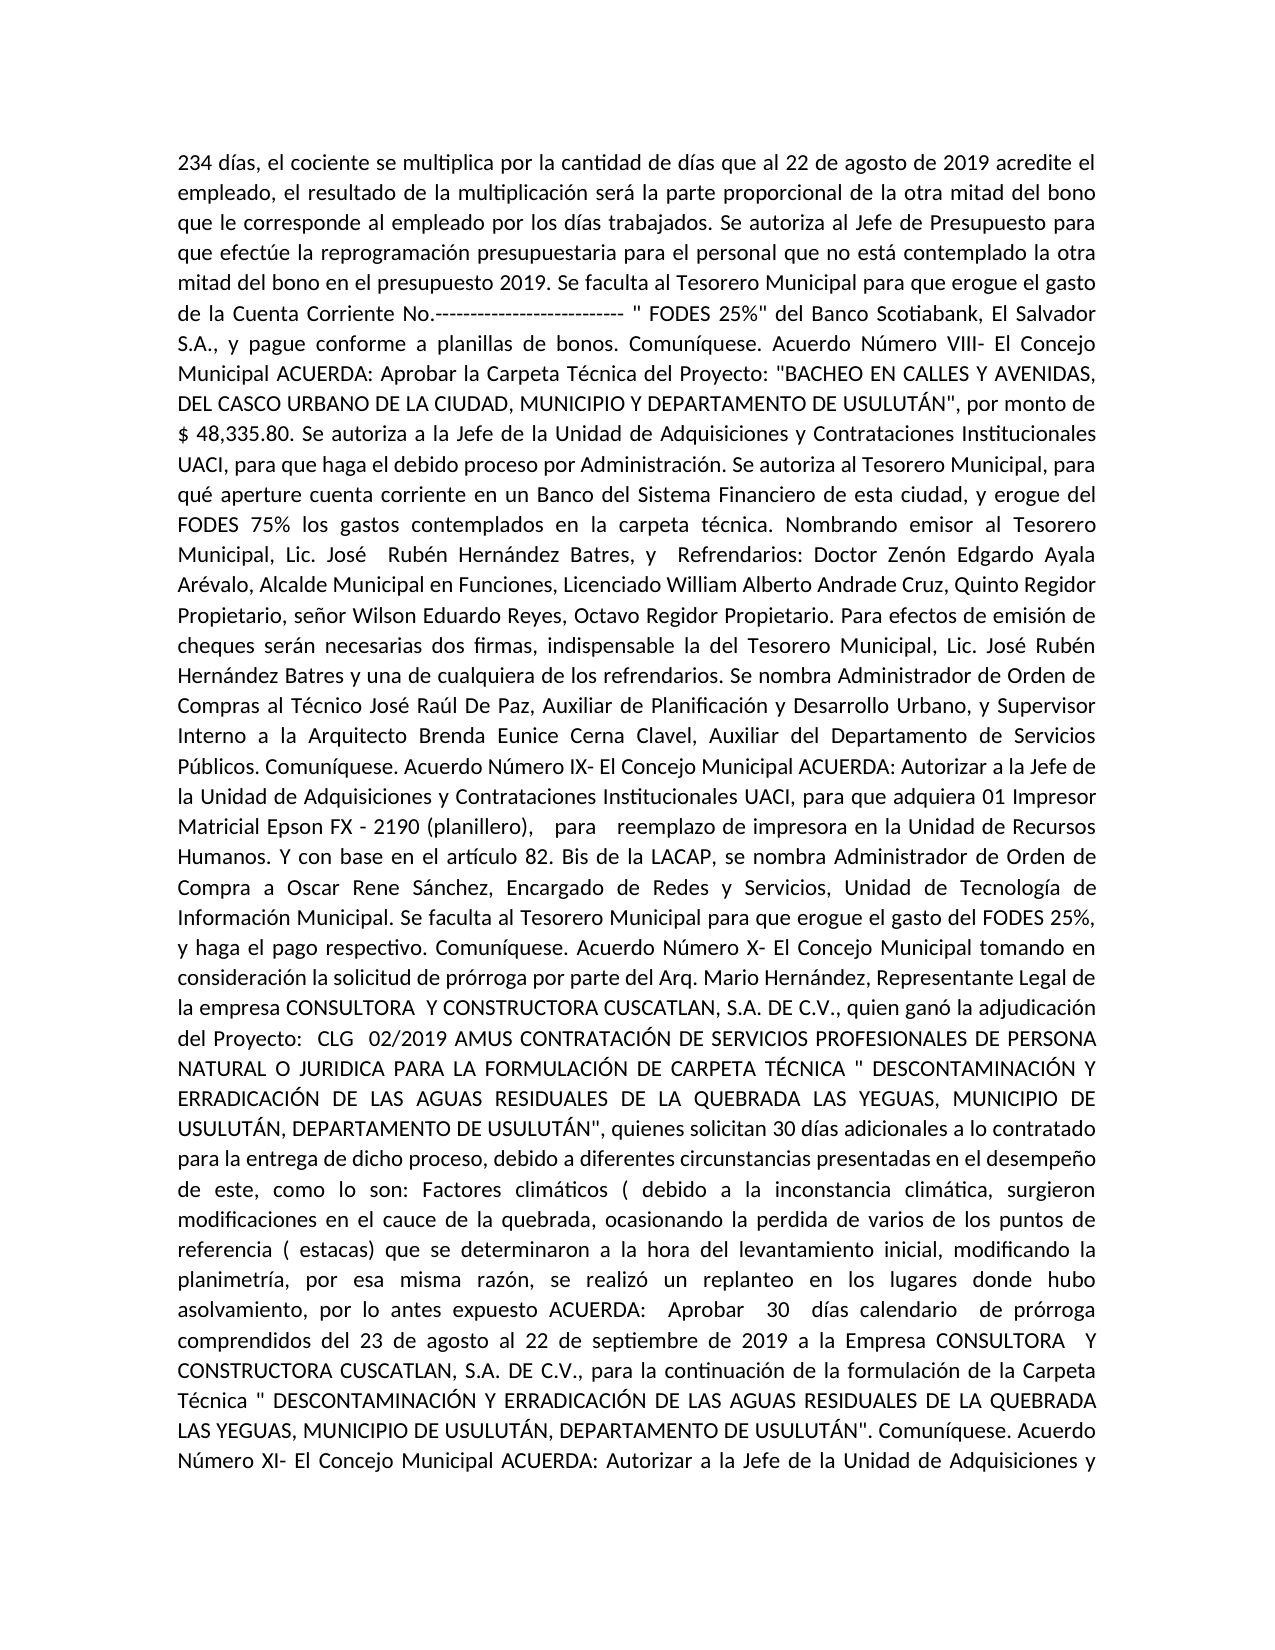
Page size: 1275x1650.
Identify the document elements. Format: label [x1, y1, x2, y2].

text [177, 148, 1098, 1474]
